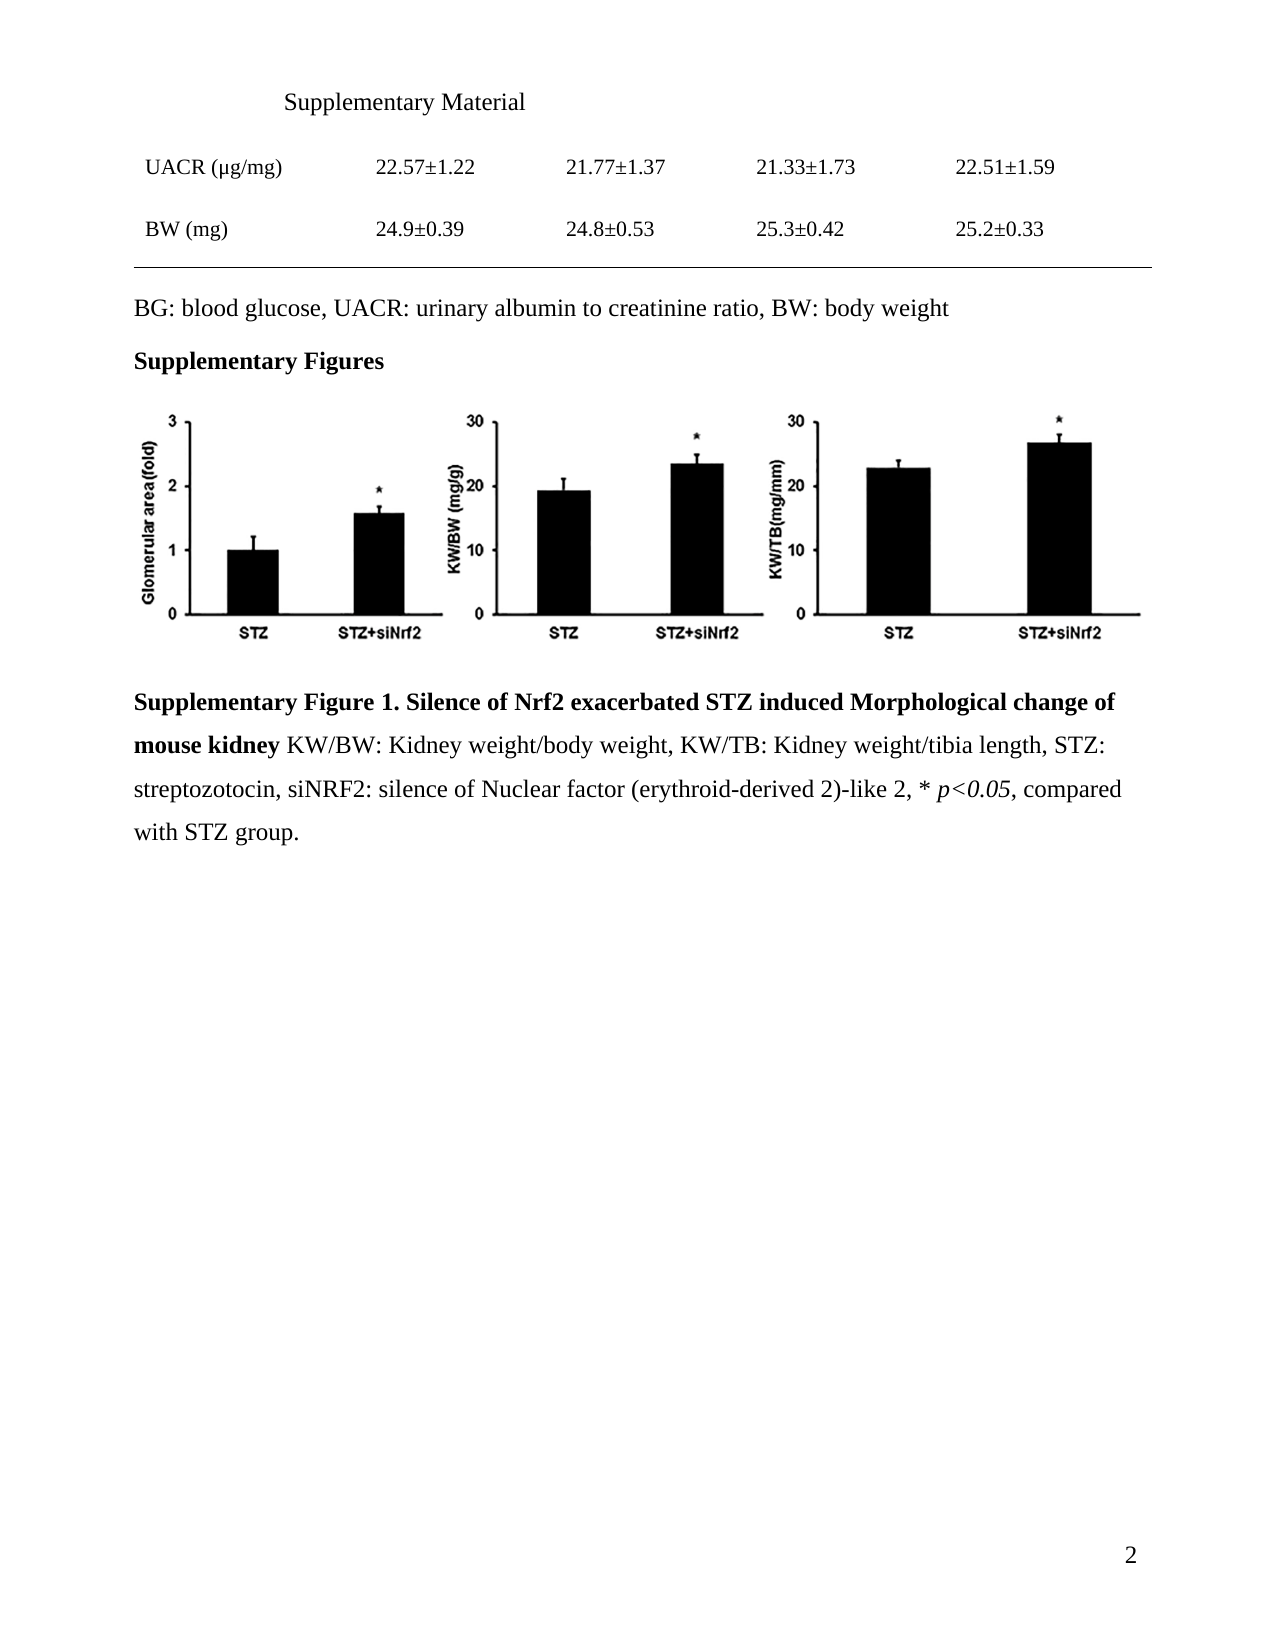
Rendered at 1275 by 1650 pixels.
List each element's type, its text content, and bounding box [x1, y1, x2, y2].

table_cell 22.51±1.59 [944, 141, 1152, 204]
table_cell UACR (μg/mg) [134, 141, 364, 204]
subtitle BG: blood glucose, UACR: urinary albumin to creatinine ratio, BW: body weight [133, 293, 1152, 321]
table_cell 25.3±0.42 [745, 204, 944, 267]
table_cell 21.77±1.37 [555, 141, 745, 204]
subtitle Supplementary Figures [133, 346, 1152, 375]
picture [133, 396, 1152, 663]
table_cell 21.33±1.73 [745, 141, 944, 204]
text Supplementary Figure 1. Silence of Nrf2 exacerbated STZ induced Morphological change of mouse kidney KW/BW: Kidney weight/body weight, KW/TB: Kidney weight/tibia length, STZ: streptozotocin, siNRF2: silence of Nuclear factor (erythroid-derived 2)-like 2, * p<0.05, compared with STZ group. [133, 687, 1152, 846]
table_cell 24.9±0.39 [364, 204, 554, 267]
table_cell BW (mg) [134, 204, 364, 267]
table_cell 25.2±0.33 [944, 204, 1152, 267]
table_cell 22.57±1.22 [364, 141, 554, 204]
table_cell 24.8±0.53 [555, 204, 745, 267]
